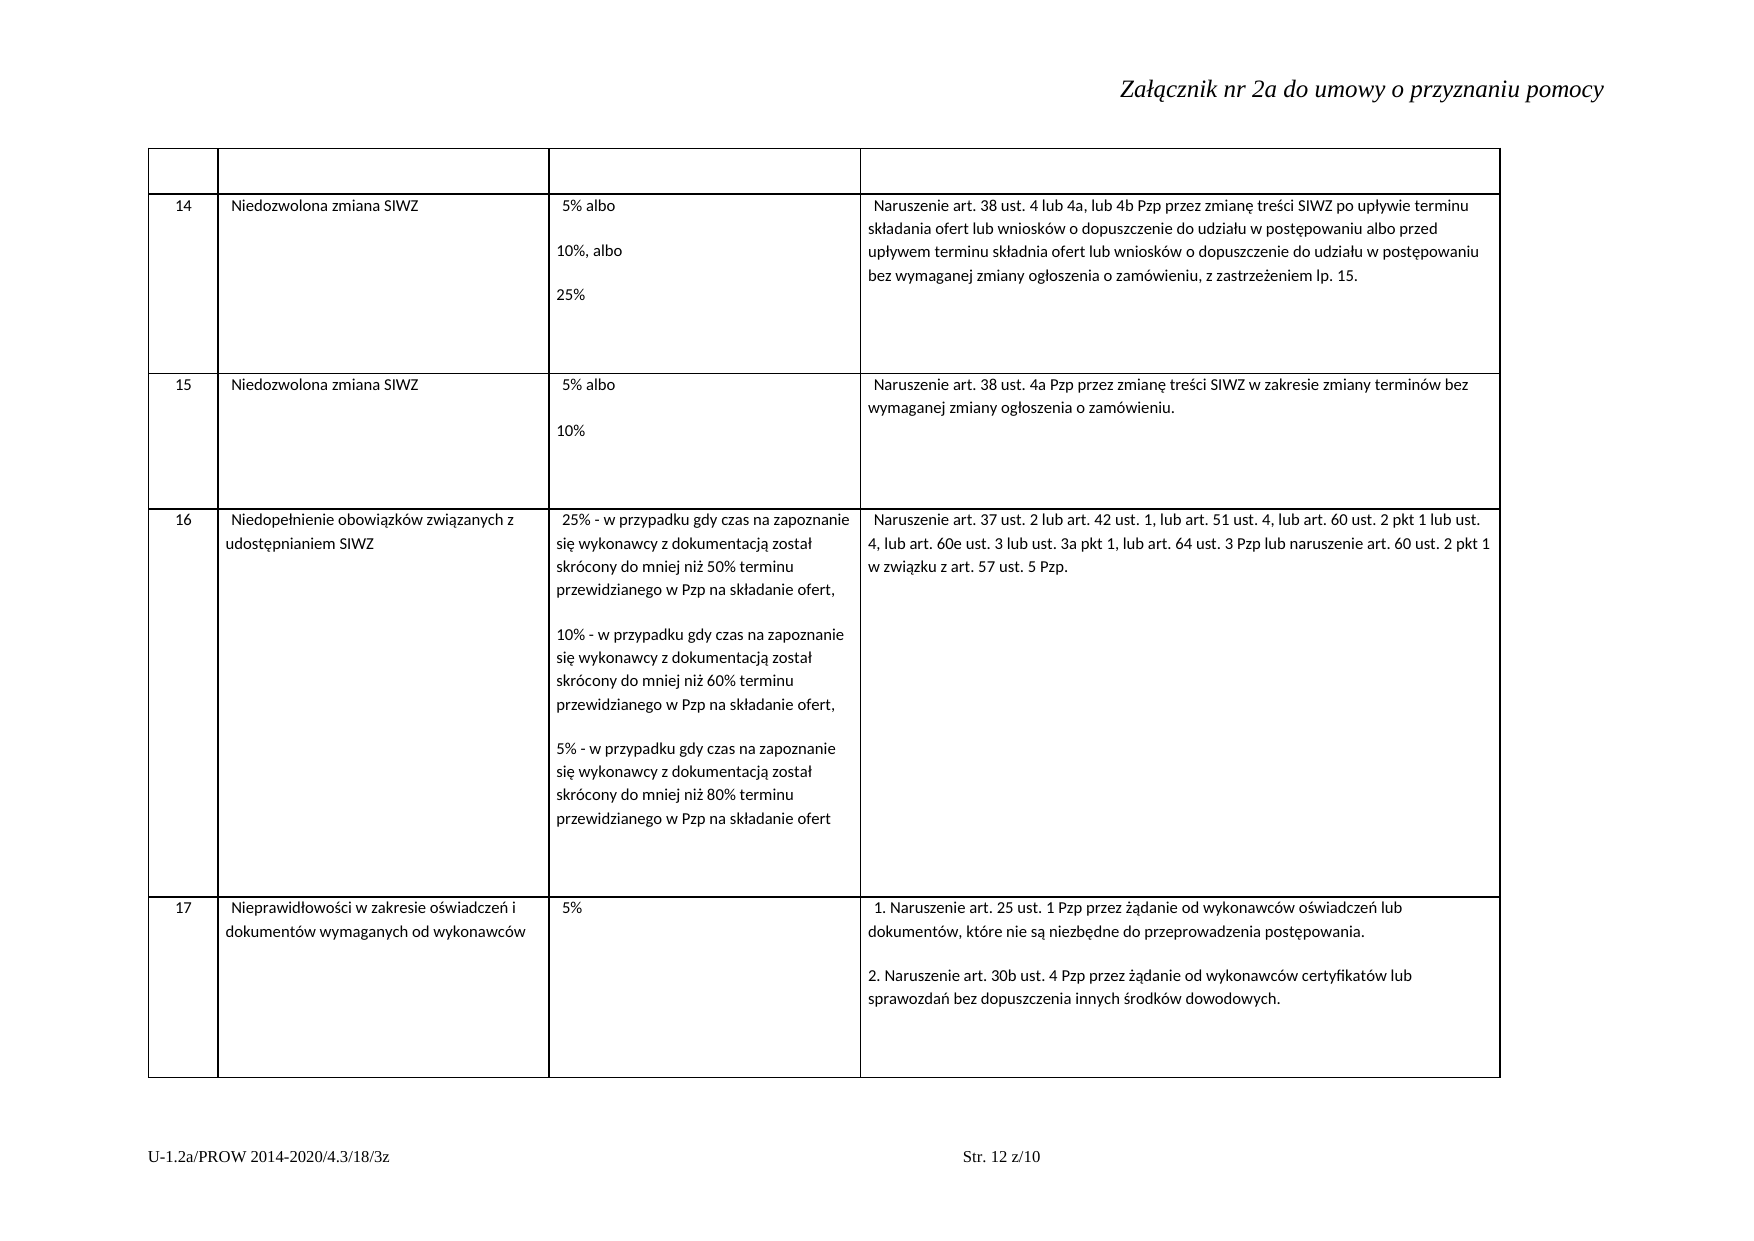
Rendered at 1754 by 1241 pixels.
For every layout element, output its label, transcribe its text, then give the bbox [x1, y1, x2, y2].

table_cell Naruszenie art. 37 ust. 2 lub art. 42 ust. 1, lub art. 51 ust. 4, lub art. 60 ust. 2 pkt 1 lub ust. 4, lub art. 60e ust. 3 lub ust. 3a pkt 1, lub art. 64 ust. 3 Pzp lub naruszenie art. 60 ust. 2 pkt 1 w związku z art. 57 ust. 5 Pzp. [861, 510, 1499, 896]
table_cell 5% albo 10% [550, 374, 860, 508]
table_cell 15 [149, 374, 217, 508]
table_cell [550, 149, 860, 193]
table_cell 5% albo 10%, albo 25% [550, 195, 860, 373]
table_cell Naruszenie art. 38 ust. 4a Pzp przez zmianę treści SIWZ w zakresie zmiany terminów bez wymaganej zmiany ogłoszenia o zamówieniu. [861, 374, 1499, 508]
table_cell Nieprawidłowości w zakresie oświadczeń i dokumentów wymaganych od wykonawców [219, 898, 548, 1077]
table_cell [219, 149, 548, 193]
table_cell Niedozwolona zmiana SIWZ [219, 374, 548, 508]
table_cell Naruszenie art. 38 ust. 4 lub 4a, lub 4b Pzp przez zmianę treści SIWZ po upływie terminu składania ofert lub wniosków o dopuszczenie do udziału w postępowaniu albo przed upływem terminu składnia ofert lub wniosków o dopuszczenie do udziału w postępowaniu bez wymaganej zmiany ogłoszenia o zamówieniu, z zastrzeżeniem lp. 15. [861, 195, 1499, 373]
table_cell 16 [149, 510, 217, 896]
table_cell Niedozwolona zmiana SIWZ [219, 195, 548, 373]
table_cell 17 [149, 898, 217, 1077]
table_cell Niedopełnienie obowiązków związanych z udostępnianiem SIWZ [219, 510, 548, 896]
table_cell 25% - w przypadku gdy czas na zapoznanie się wykonawcy z dokumentacją został skrócony do mniej niż 50% terminu przewidzianego w Pzp na składanie ofert, 10% - w przypadku gdy czas na zapoznanie się wykonawcy z dokumentacją został skrócony do mniej niż 60% terminu przewidzianego w Pzp na składanie ofert, 5% - w przypadku gdy czas na zapoznanie się wykonawcy z dokumentacją został skrócony do mniej niż 80% terminu przewidzianego w Pzp na składanie ofert [550, 510, 860, 896]
table_cell 14 [149, 195, 217, 373]
table_cell 5% [550, 898, 860, 1077]
table_cell 13 [149, 149, 217, 193]
table_cell 1. Naruszenie art. 25 ust. 1 Pzp przez żądanie od wykonawców oświadczeń lub dokumentów, które nie są niezbędne do przeprowadzenia postępowania. 2. Naruszenie art. 30b ust. 4 Pzp przez żądanie od wykonawców certyfikatów lub sprawozdań bez dopuszczenia innych środków dowodowych. [861, 898, 1499, 1077]
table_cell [861, 149, 1499, 193]
